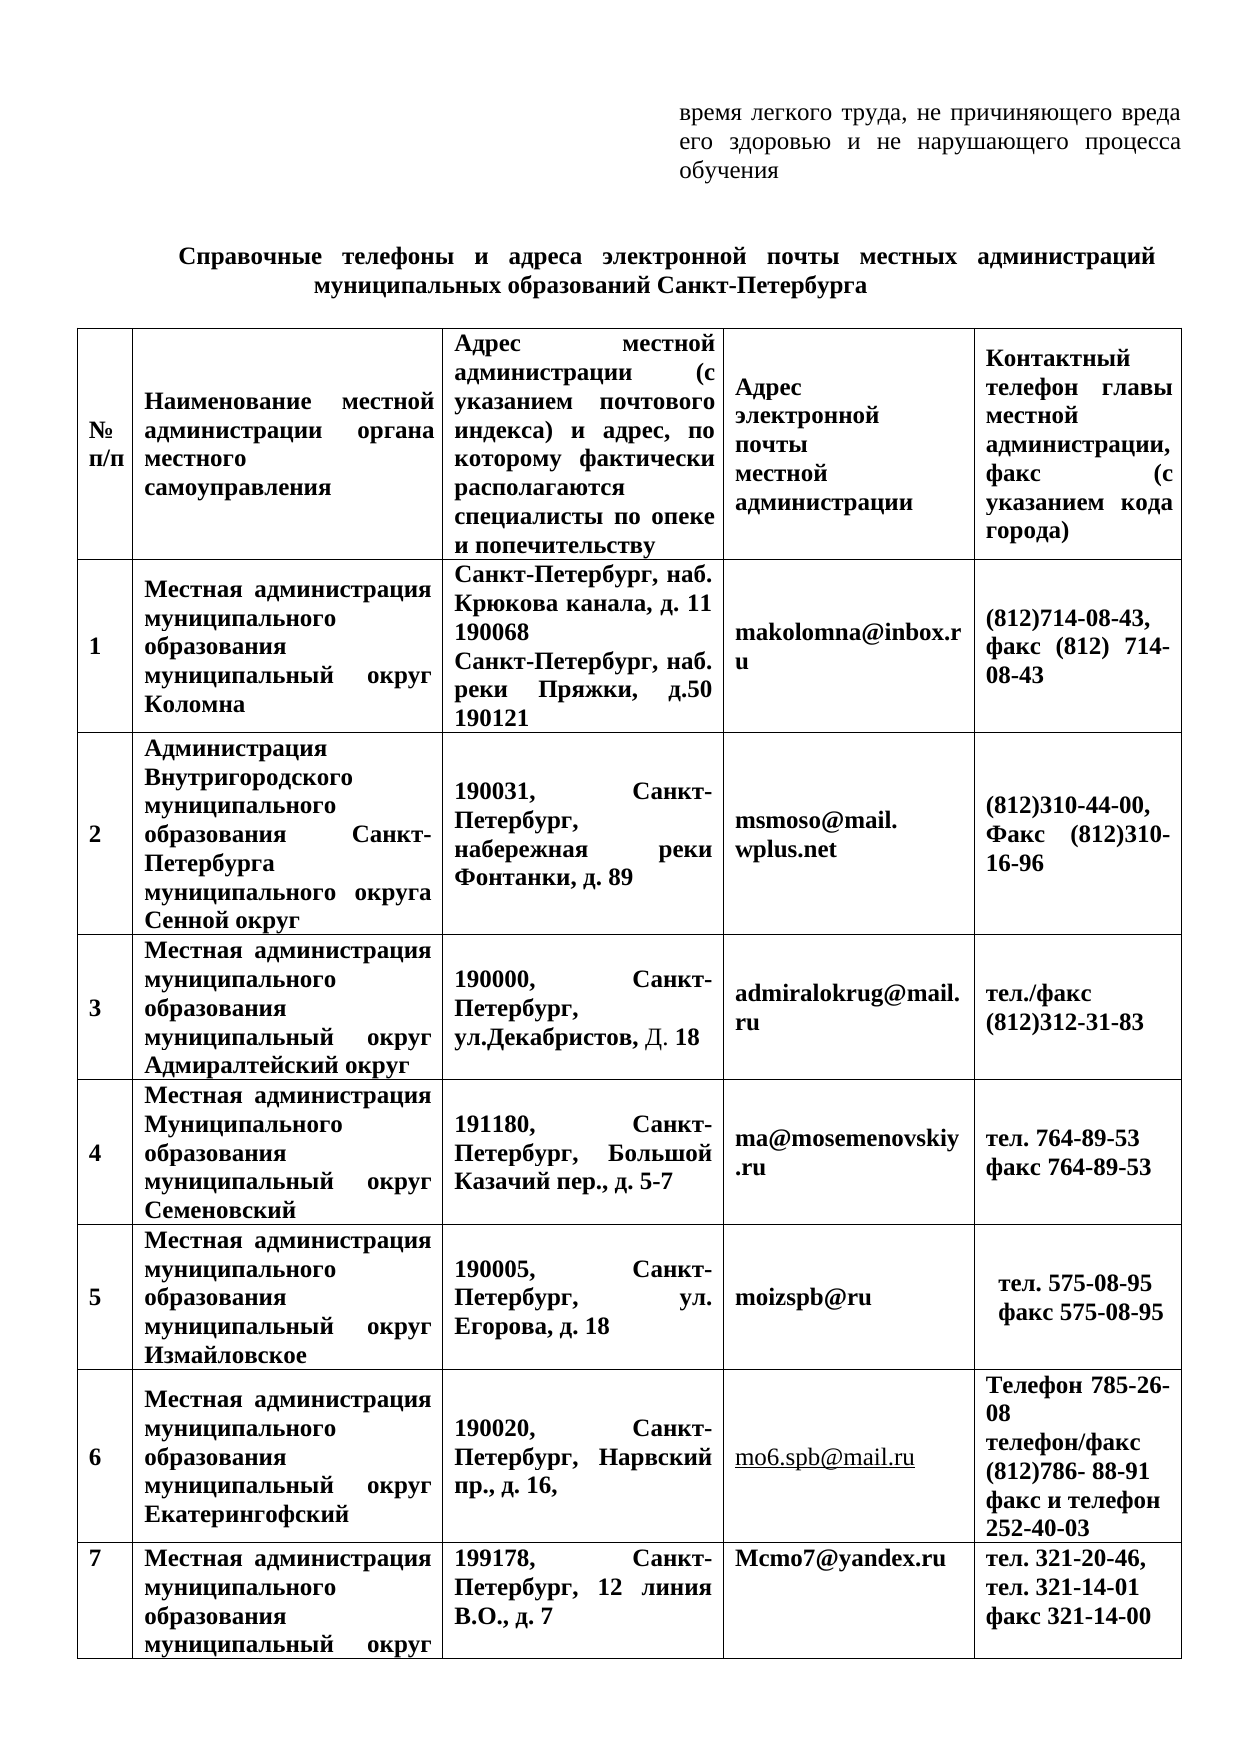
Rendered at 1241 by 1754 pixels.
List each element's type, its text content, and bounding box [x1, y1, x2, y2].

table_cell 191180, Санкт-Петербург, Большой Казачий пер., д. 5-7 [443, 1080, 723, 1224]
table_cell Администрация Внутригородского муниципального образования Санкт-Петербурга муниципального округа Сенной округ [275, 733, 442, 934]
table_cell тел./факс (812)312-31-83 [975, 935, 1181, 1079]
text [679, 97, 1181, 184]
table_cell тел. 764-89-53 факс 764-89-53 [975, 1080, 1181, 1224]
table_cell 6 [78, 1370, 132, 1542]
table_cell 4 [78, 1080, 132, 1224]
table_cell Местная администрация Муниципального образования муниципальный округ Семеновский [286, 1080, 442, 1224]
table_cell 5 [78, 1225, 132, 1369]
table_cell (812)310-44-00, Факс (812)310-16-96 [975, 733, 1181, 934]
text Справочные телефоны и адреса электронной почты местных администраций муниципальных образований Санкт-Петербурга [178, 241, 1156, 299]
table_cell Mcmo7@уandex.ru [724, 1543, 974, 1658]
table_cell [975, 1543, 1181, 1658]
table_cell mo6.spb@mail.ru [724, 1370, 974, 1542]
table_cell msmoso@mail. wplus.net [724, 733, 974, 934]
table_cell Местная администрация муниципального образования муниципальный округ Екатерингофский [133, 1370, 442, 1542]
table_cell 3 [78, 935, 132, 1079]
table_header Адрес местной администрации (с указанием почтового индекса) и адрес, по которому фактически располагаются специалисты по опеке и попечительству [443, 329, 723, 558]
table_header Наименование местной администрации органа местного самоуправления [133, 329, 442, 558]
table_cell makolomna@inbox.ru [724, 560, 974, 732]
table_cell ma@mosemenovskiy.ru [724, 1080, 974, 1224]
table_cell Телефон 785-26-08 телефон/факс (812)786- 88-91 факс и телефон 252-40-03 [975, 1370, 1181, 1542]
table_header № п/п [78, 329, 132, 558]
table_cell 7 [78, 1543, 132, 1658]
table_cell Санкт-Петербург, наб. Крюкова канала, д. 11 190068 Санкт-Петербург, наб. реки Пряжки, д.50 190121 [443, 560, 723, 732]
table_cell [443, 1543, 723, 1658]
table_cell Местная администрация муниципального образования муниципальный округ Адмиралтейский округ [286, 935, 442, 1079]
table_cell (812)714-08-43, факс (812) 714-08-43 [975, 560, 1181, 732]
table_cell 190031, Санкт-Петербург, набережная реки Фонтанки, д. 89 [443, 733, 723, 934]
table_header Контактный телефон главы местной администрации, факс (с указанием кода города) [975, 329, 1181, 558]
table_cell moizspb@ru [724, 1225, 974, 1369]
table_cell admiralokrug@mail.ru [724, 935, 974, 1079]
table_cell 190000, Санкт-Петербург, ул.Декабристов, Д. 18 [443, 935, 723, 1079]
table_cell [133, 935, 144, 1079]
table_header Адрес электронной почты местной администрации [724, 329, 974, 558]
table_cell Местная администрация муниципального образования муниципальный округ №7 [133, 1543, 442, 1658]
table_cell Местная администрация муниципального образования муниципальный округ Измайловское [133, 1225, 442, 1369]
table_cell 2 [78, 733, 132, 934]
table_cell тел. 575-08-95 факс 575-08-95 [975, 1225, 1181, 1369]
table_cell 190005, Санкт-Петербург, ул. Егорова, д. 18 [443, 1225, 723, 1369]
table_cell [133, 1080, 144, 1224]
table_cell Местная администрация муниципального образования муниципальный округ Коломна [133, 560, 442, 732]
table_cell 190020, Санкт-Петербург, Нарвский пр., д. 16, [443, 1370, 723, 1542]
table_cell 1 [78, 560, 132, 732]
